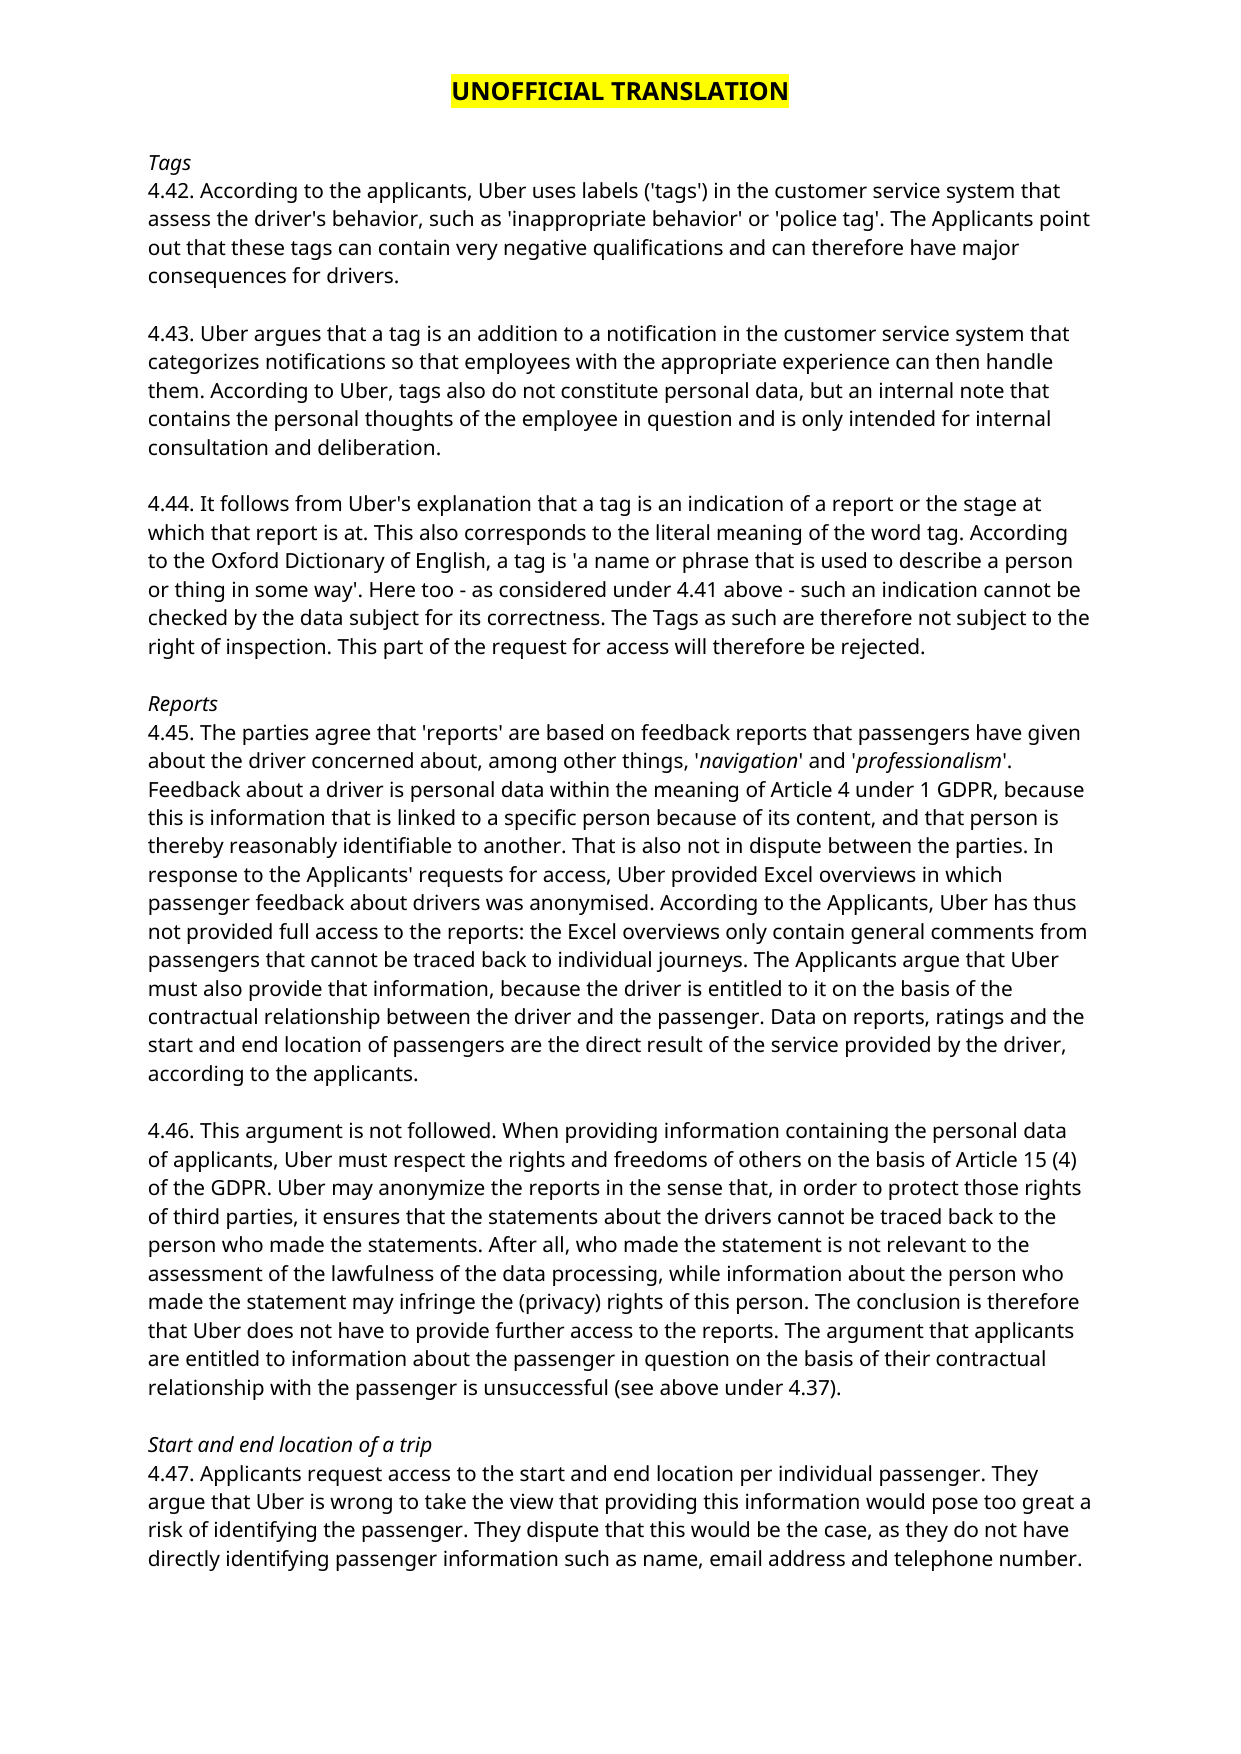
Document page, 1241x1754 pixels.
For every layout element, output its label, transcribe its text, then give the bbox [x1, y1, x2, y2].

text Reports 4.45. The parties agree that 'reports' are based on feedback reports that passengers have given about the driver concerned about, among other things, 'navigation' and 'professionalism'. Feedback about a driver is personal data within the meaning of Article 4 under 1 GDPR, because this is information that is linked to a specific person because of its content, and that person is thereby reasonably identifiable to another. That is also not in dispute between the parties. In response to the Applicants' requests for access, Uber provided Excel overviews in which passenger feedback about drivers was anonymised. According to the Applicants, Uber has thus not provided full access to the reports: the Excel overviews only contain general comments from passengers that cannot be traced back to individual journeys. The Applicants argue that Uber must also provide that information, because the driver is entitled to it on the basis of the contractual relationship between the driver and the passenger. Data on reports, ratings and the start and end location of passengers are the direct result of the service provided by the driver, according to the applicants. [148, 689, 1093, 1087]
text 4.46. This argument is not followed. When providing information containing the personal data of applicants, Uber must respect the rights and freedoms of others on the basis of Article 15 (4) of the GDPR. Uber may anonymize the reports in the sense that, in order to protect those rights of third parties, it ensures that the statements about the drivers cannot be traced back to the person who made the statements. After all, who made the statement is not relevant to the assessment of the lawfulness of the data processing, while information about the person who made the statement may infringe the (privacy) rights of this person. The conclusion is therefore that Uber does not have to provide further access to the reports. The argument that applicants are entitled to information about the passenger in question on the basis of their contractual relationship with the passenger is unsuccessful (see above under 4.37). [148, 1117, 1093, 1401]
text Tags 4.42. According to the applicants, Uber uses labels ('tags') in the customer service system that assess the driver's behavior, such as 'inappropriate behavior' or 'police tag'. The Applicants point out that these tags can contain very negative qualifications and can therefore have major consequences for drivers. [148, 148, 1093, 290]
text 4.43. Uber argues that a tag is an addition to a notification in the customer service system that categorizes notifications so that employees with the appropriate experience can then handle them. According to Uber, tags also do not constitute personal data, but an internal note that contains the personal thoughts of the employee in question and is only intended for internal consultation and deliberation. [148, 319, 1093, 461]
text 4.44. It follows from Uber's explanation that a tag is an indication of a report or the stage at which that report is at. This also corresponds to the literal meaning of the word tag. According to the Oxford Dictionary of English, a tag is 'a name or phrase that is used to describe a person or thing in some way'. Here too - as considered under 4.41 above - such an indication cannot be checked by the data subject for its correctness. The Tags as such are therefore not subject to the right of inspection. This part of the request for access will therefore be rejected. [148, 489, 1093, 660]
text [148, 1430, 1093, 1572]
